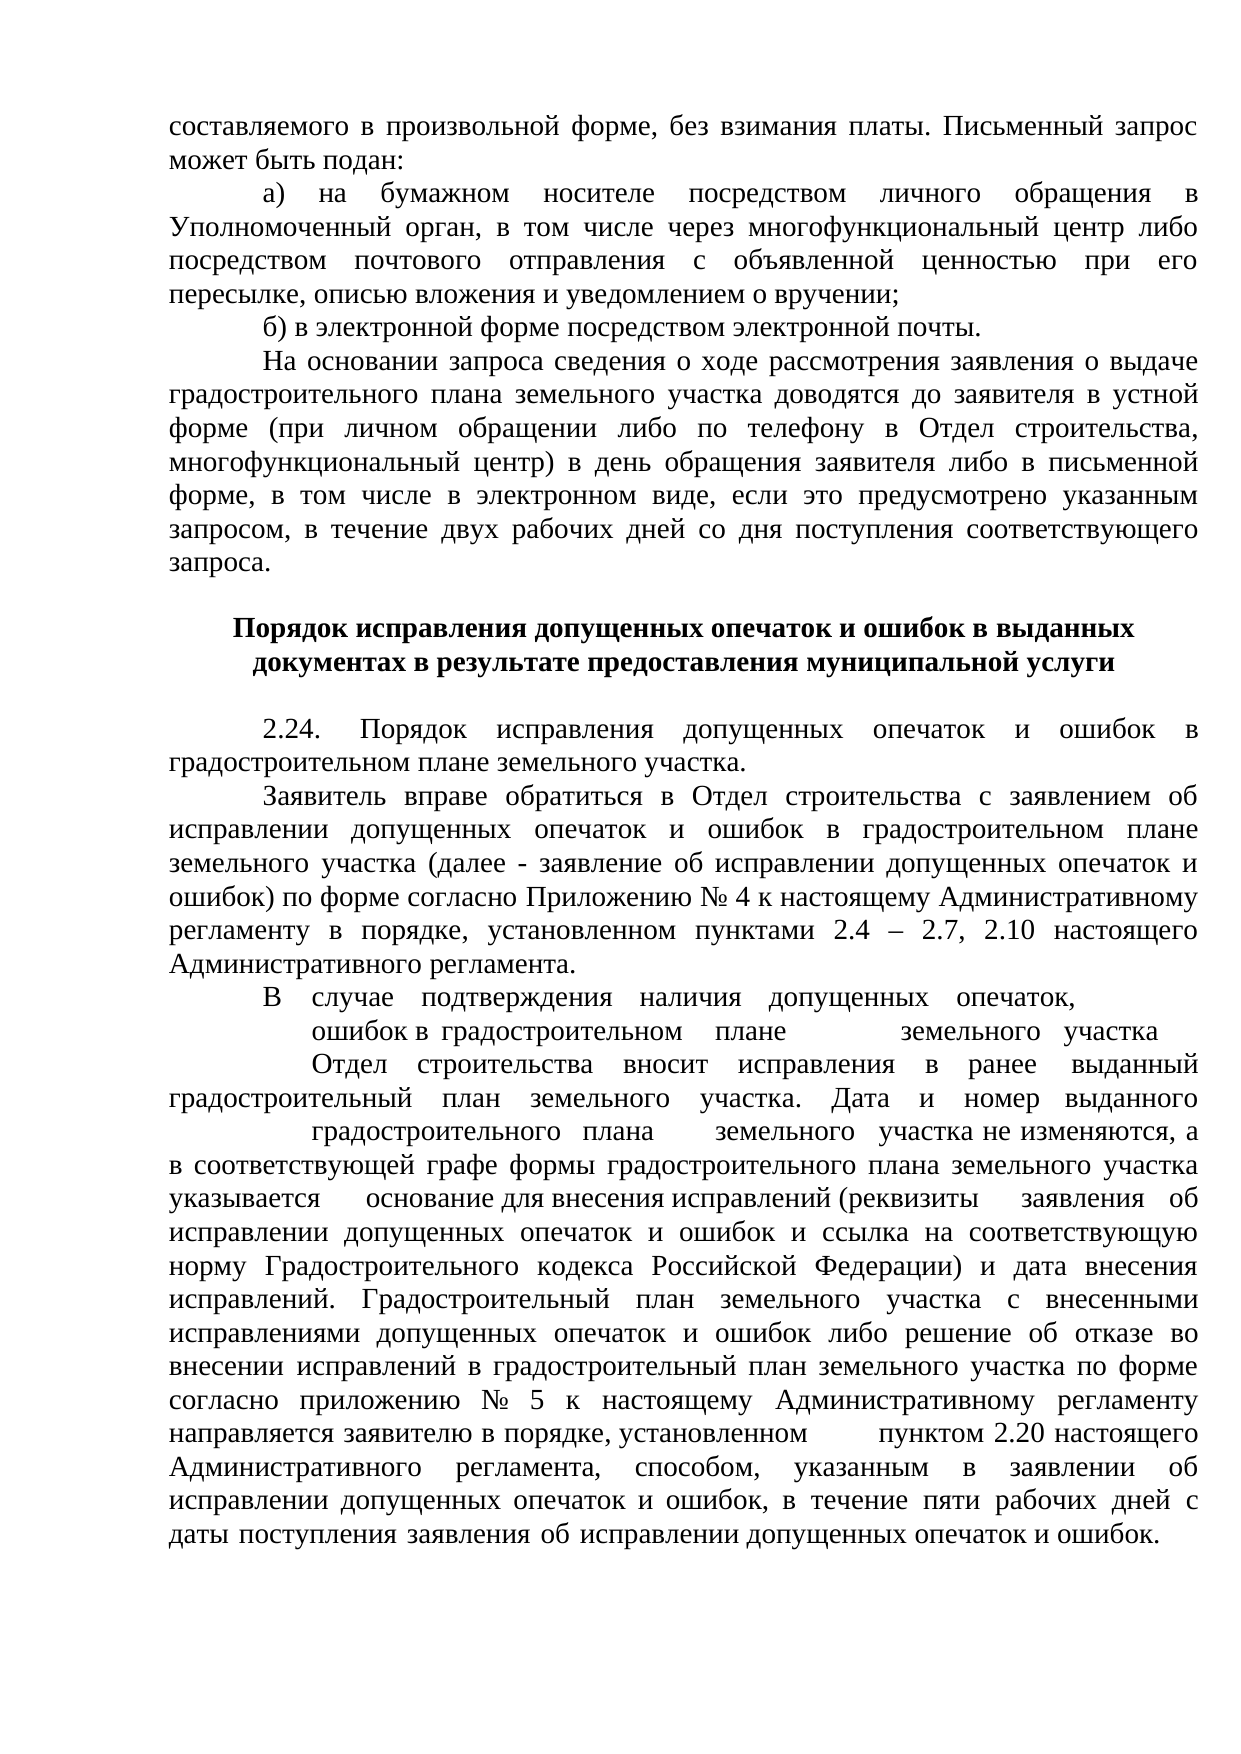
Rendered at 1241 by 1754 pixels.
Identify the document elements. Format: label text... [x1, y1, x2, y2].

list Порядок исправления допущенных опечаток и ошибок в градостроительном плане земельного участка. [169, 711, 1198, 778]
text б) в электронной форме посредством электронной почты. [169, 309, 1198, 343]
text На основании запроса сведения о ходе рассмотрения заявления о выдаче градостроительного плана земельного участка доводятся до заявителя в устной форме (при личном обращении либо по телефону в Отдел строительства, многофункциональный центр) в день обращения заявителя либо в письменной форме, в том числе в электронном виде, если это предусмотрено указанным запросом, в течение двух рабочих дней со дня поступления соответствующего запроса. [169, 343, 1198, 578]
text а) на бумажном носителе посредством личного обращения в Уполномоченный орган, в том числе через многофункциональный центр либо посредством почтового отправления с объявленной ценностью при его пересылке, описью вложения и уведомлением о вручении; [169, 175, 1198, 309]
text В случае подтверждения наличия допущенных опечаток, ошибок в градостроительном плане земельного участка Отдел строительства вносит исправления в ранее выданный градостроительный план земельного участка. Дата и номер выданного градостроительного плана земельного участка не изменяются, а в соответствующей графе формы градостроительного плана земельного участка указывается основание для внесения исправлений (реквизиты заявления об исправлении допущенных опечаток и ошибок и ссылка на соответствующую норму Градостроительного кодекса Российской Федерации) и дата внесения исправлений. Градостроительный план земельного участка с внесенными исправлениями допущенных опечаток и ошибок либо решение об отказе во внесении исправлений в градостроительный план земельного участка по форме согласно приложению № 5 к настоящему Административному регламенту направляется заявителю в порядке, установленном пунктом 2.20 настоящего Административного регламента, способом, указанным в заявлении об исправлении допущенных опечаток и ошибок, в течение пяти рабочих дней с даты поступления заявления об исправлении допущенных опечаток и ошибок. [169, 979, 1198, 1549]
text Заявитель вправе обратиться в Отдел строительства с заявлением об исправлении допущенных опечаток и ошибок в градостроительном плане земельного участка (далее - заявление об исправлении допущенных опечаток и ошибок) по форме согласно Приложению № 4 к настоящему Административному регламенту в порядке, установленном пунктами 2.4 – 2.7, 2.10 настоящего Административного регламента. [169, 778, 1198, 979]
text Порядок исправления допущенных опечаток и ошибок в выданных документах в результате предоставления муниципальной услуги [169, 610, 1198, 677]
text составляемого в произвольной форме, без взимания платы. Письменный запрос может быть подан: [169, 108, 1198, 175]
